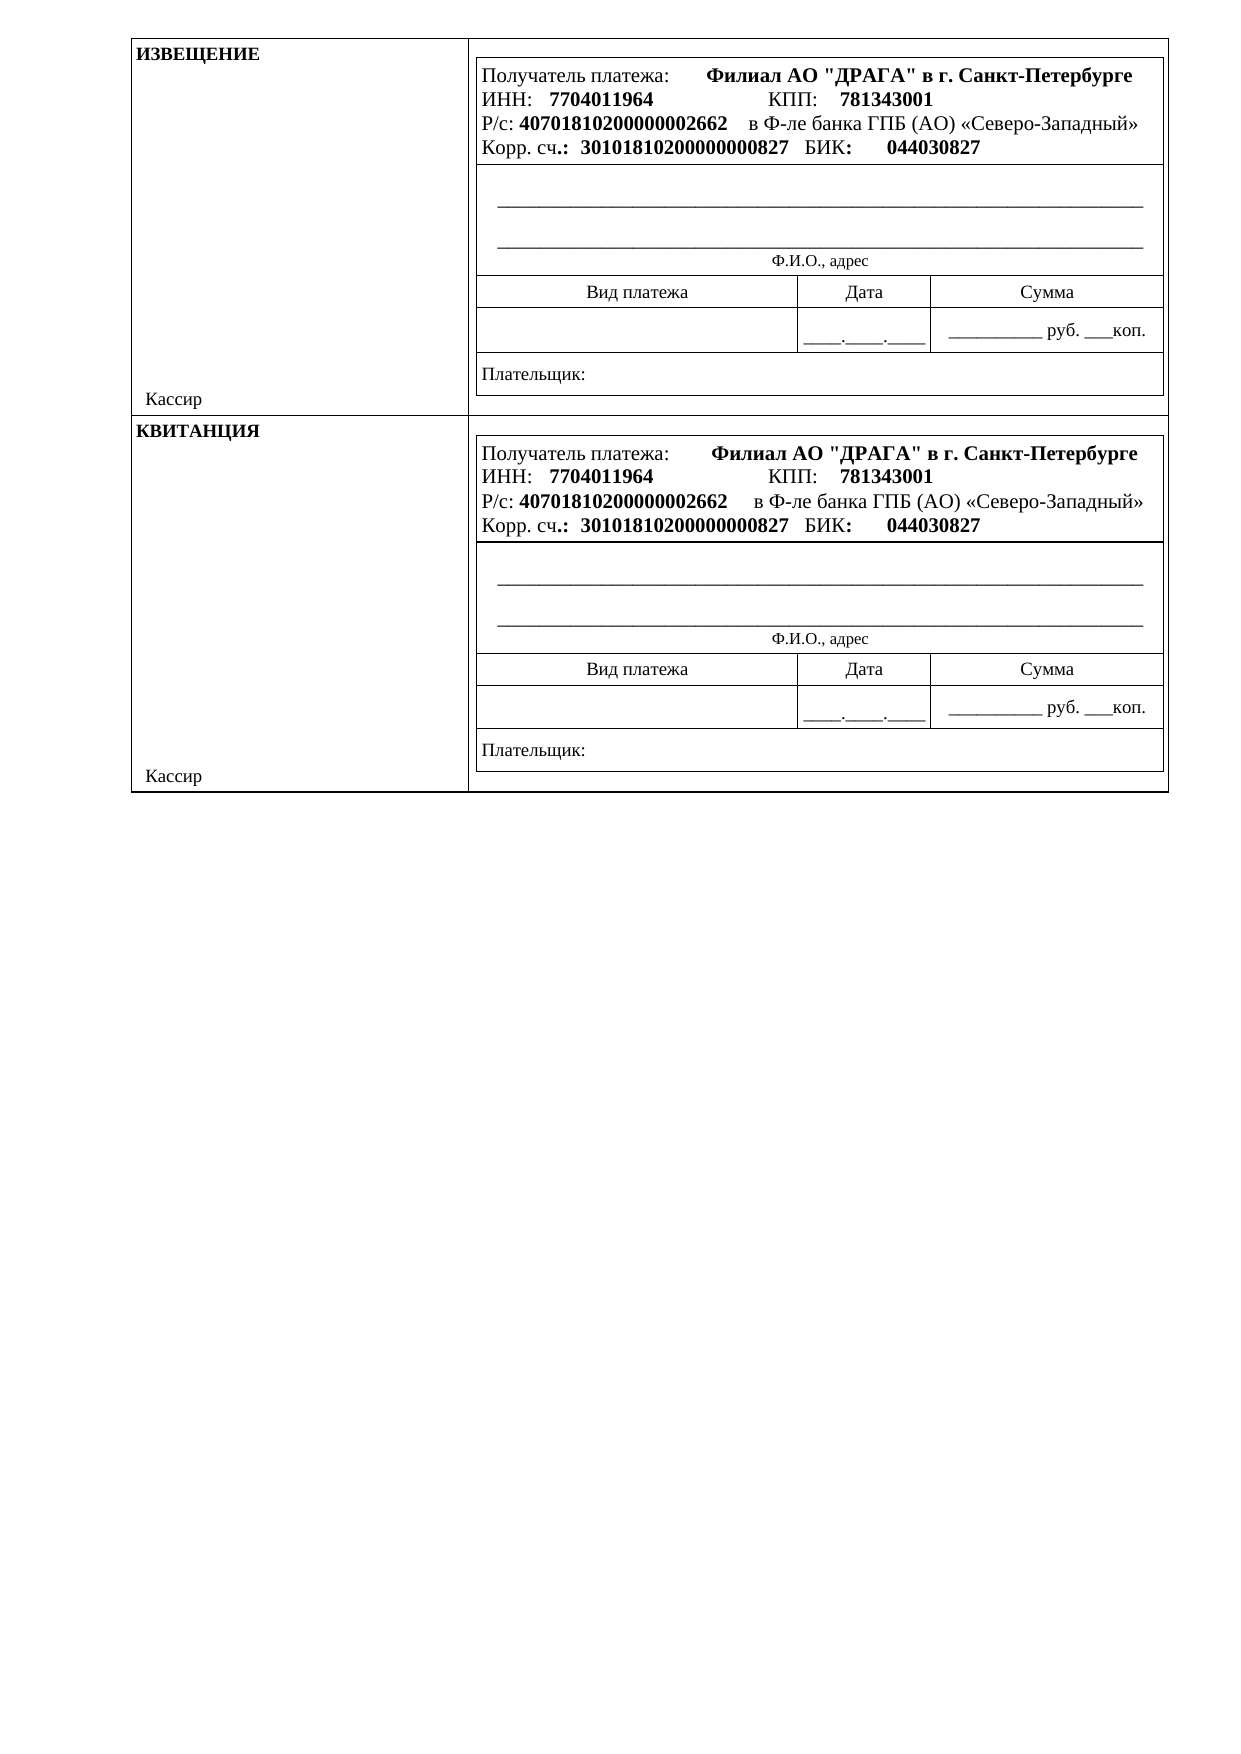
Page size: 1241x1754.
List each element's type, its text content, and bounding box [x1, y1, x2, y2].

table_cell КВИТАНЦИЯ Кассир [132, 416, 468, 791]
table_cell [469, 416, 1168, 791]
table_header ИЗВЕЩЕНИЕ Кассир [132, 39, 468, 414]
table_header [469, 39, 1168, 414]
